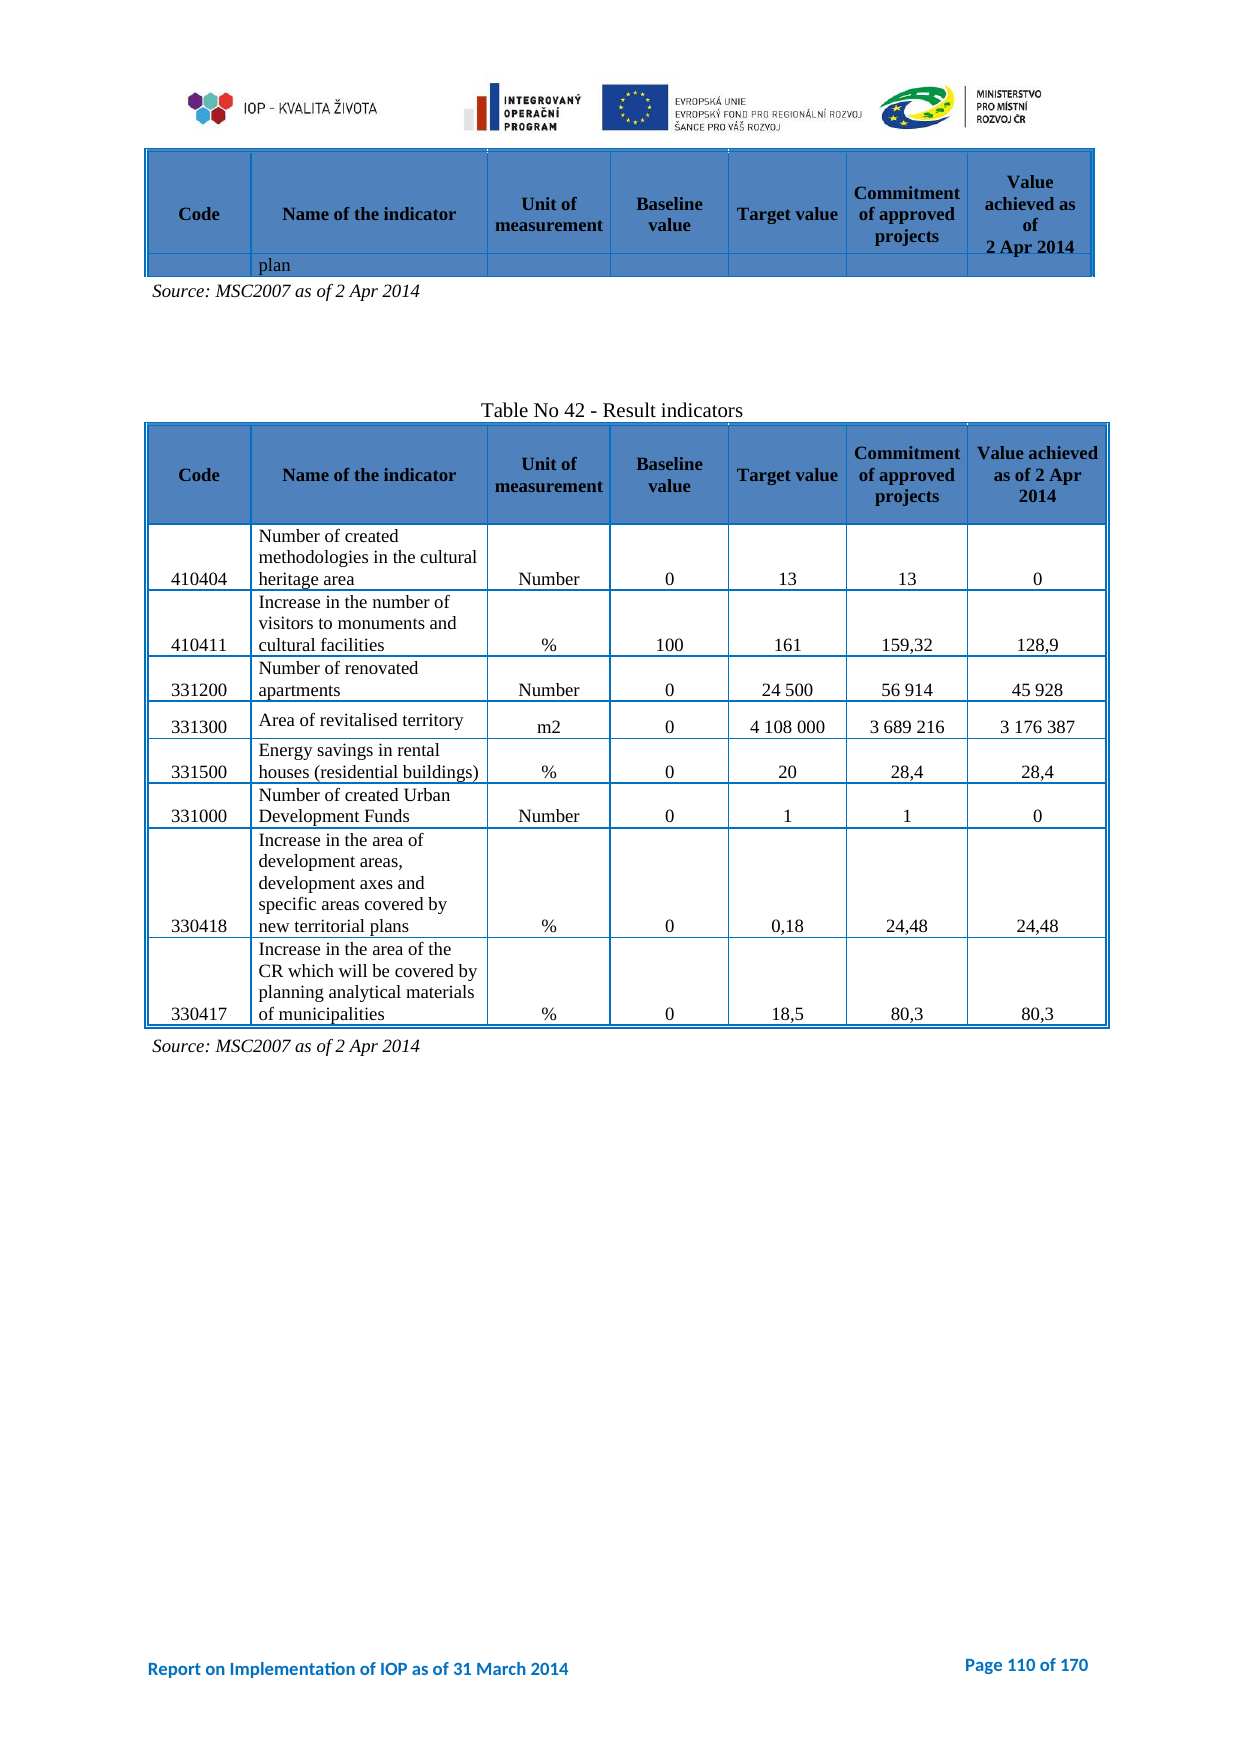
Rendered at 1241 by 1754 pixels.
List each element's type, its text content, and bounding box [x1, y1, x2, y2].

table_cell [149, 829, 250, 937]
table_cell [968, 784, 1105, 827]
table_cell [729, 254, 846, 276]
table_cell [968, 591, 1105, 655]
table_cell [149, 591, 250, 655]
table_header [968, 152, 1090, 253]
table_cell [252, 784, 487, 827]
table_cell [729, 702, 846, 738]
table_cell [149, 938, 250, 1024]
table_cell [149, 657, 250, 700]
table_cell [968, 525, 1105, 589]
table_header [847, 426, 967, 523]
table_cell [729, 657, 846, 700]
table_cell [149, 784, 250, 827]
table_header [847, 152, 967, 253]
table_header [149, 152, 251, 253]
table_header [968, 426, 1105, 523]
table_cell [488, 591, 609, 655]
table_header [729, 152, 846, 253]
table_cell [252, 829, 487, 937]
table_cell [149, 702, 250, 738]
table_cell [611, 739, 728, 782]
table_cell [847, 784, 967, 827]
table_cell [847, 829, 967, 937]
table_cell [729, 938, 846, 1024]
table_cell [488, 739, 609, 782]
picture [172, 73, 1068, 140]
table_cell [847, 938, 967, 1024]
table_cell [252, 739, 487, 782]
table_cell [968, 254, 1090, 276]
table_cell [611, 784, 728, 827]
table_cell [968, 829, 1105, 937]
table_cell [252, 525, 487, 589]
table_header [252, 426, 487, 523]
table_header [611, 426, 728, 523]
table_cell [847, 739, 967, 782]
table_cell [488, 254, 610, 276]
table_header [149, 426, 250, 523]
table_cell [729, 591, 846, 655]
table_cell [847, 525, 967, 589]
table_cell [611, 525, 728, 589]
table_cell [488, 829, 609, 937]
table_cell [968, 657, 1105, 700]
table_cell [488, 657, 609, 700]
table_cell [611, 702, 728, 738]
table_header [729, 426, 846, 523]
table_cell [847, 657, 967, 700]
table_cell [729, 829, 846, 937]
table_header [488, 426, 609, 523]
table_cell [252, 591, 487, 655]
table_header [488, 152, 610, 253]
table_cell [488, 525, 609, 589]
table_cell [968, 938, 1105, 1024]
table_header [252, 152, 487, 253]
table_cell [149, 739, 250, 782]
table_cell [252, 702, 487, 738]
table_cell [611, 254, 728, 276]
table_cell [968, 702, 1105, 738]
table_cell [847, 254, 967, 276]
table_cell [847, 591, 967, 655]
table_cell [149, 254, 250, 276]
text Source: MSC2007 as of 2 Apr 2014 [148, 1035, 1092, 1057]
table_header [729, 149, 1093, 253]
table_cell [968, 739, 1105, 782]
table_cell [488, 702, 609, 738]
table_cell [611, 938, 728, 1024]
text Source: MSC2007 as of 2 Apr 2014 [148, 280, 1092, 302]
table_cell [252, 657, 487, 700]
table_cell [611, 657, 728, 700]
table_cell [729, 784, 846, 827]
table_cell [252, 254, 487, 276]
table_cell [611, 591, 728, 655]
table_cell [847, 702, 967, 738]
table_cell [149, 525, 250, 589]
text Result indicators [148, 398, 1092, 422]
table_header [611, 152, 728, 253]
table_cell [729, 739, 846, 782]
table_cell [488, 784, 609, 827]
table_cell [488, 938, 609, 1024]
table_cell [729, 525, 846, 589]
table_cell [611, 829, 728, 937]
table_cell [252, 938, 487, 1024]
